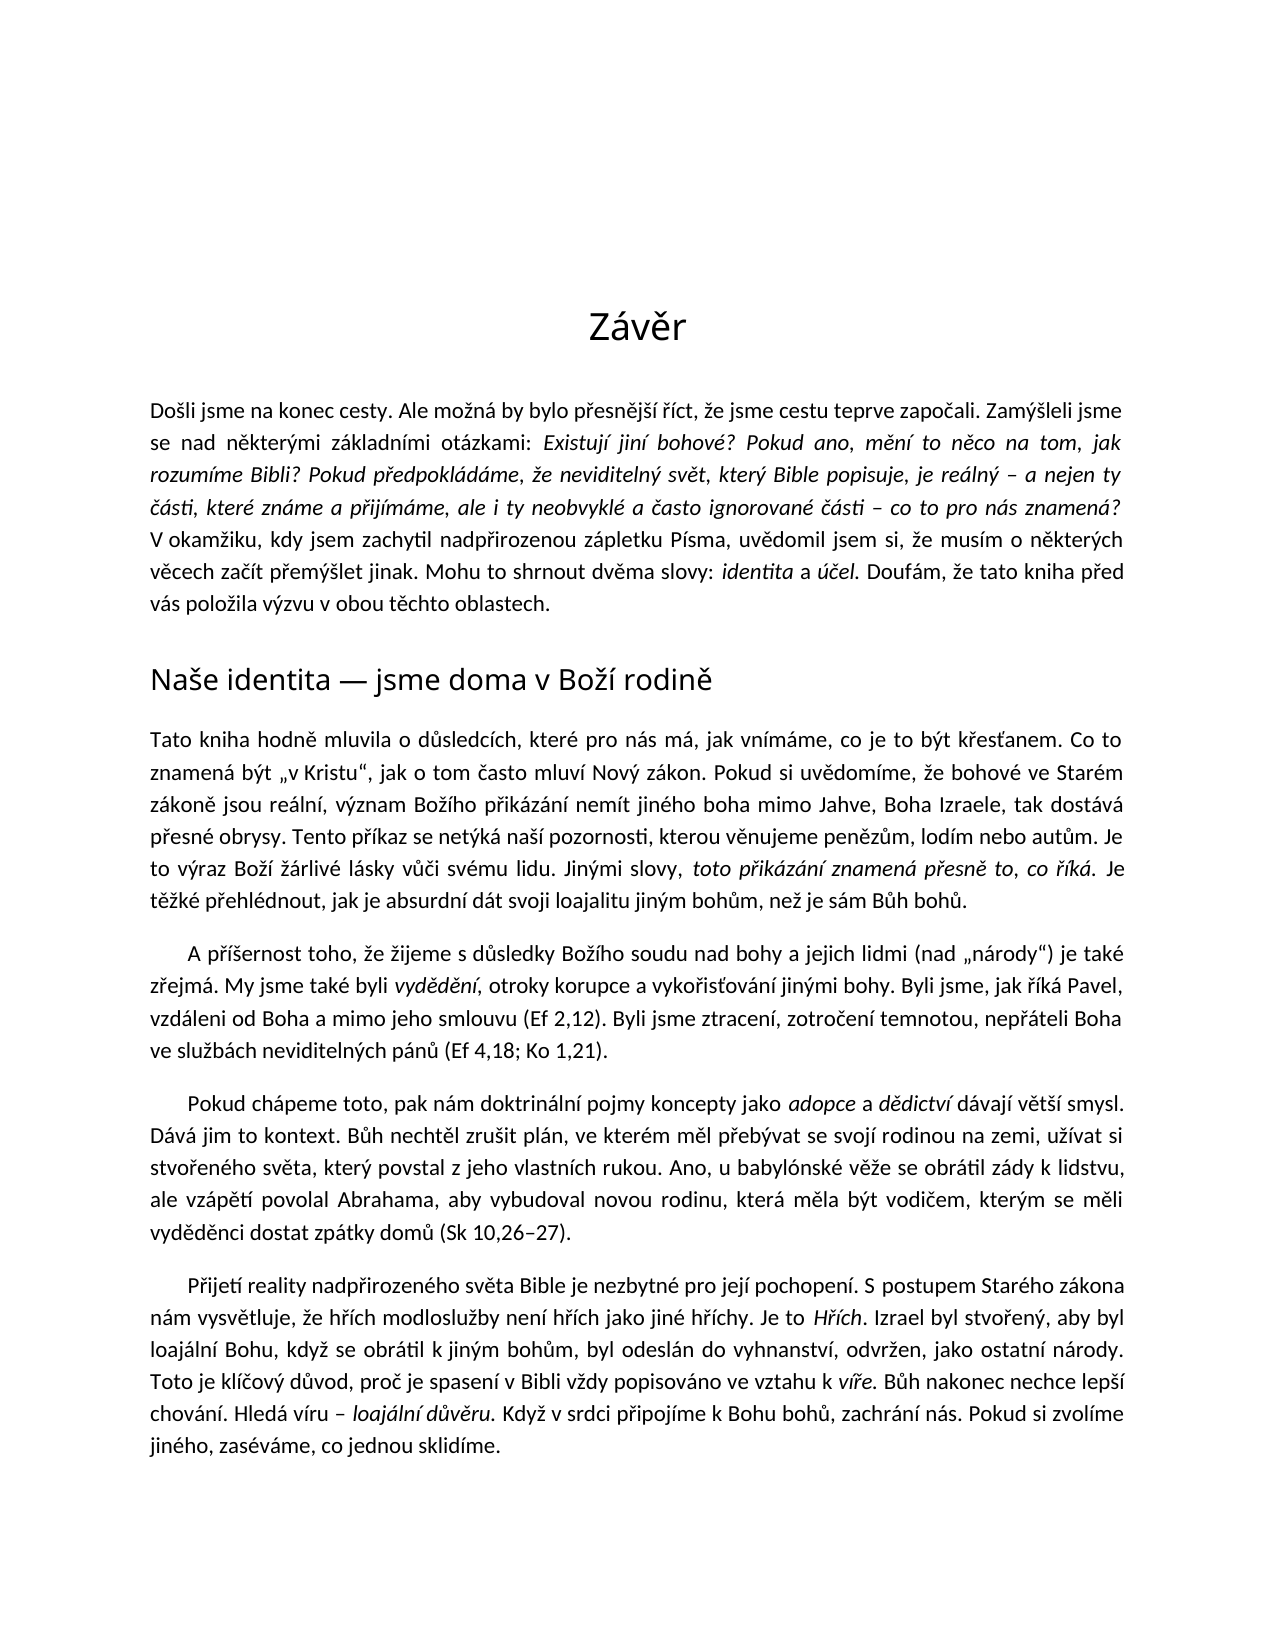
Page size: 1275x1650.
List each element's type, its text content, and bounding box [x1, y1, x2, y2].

text Pokud chápeme toto, pak nám doktrinální pojmy koncepty jako adopce a dědictví dávají větší smysl. Dává jim to kontext. Bůh nechtěl zrušit plán, ve kterém měl přebývat se svojí rodinou na zemi, užívat si stvořeného světa, který povstal z jeho vlastních rukou. Ano, u babylónské věže se obrátil zády k lidstvu, ale vzápětí povolal Abrahama, aby vybudoval novou rodinu, která měla být vodičem, kterým se měli vyděděnci dostat zpátky domů (Sk 10,26–27). [150, 1089, 1125, 1246]
text Naše identita — jsme doma v Boží rodině [150, 659, 1125, 699]
text Tato kniha hodně mluvila o důsledcích, které pro nás má, jak vnímáme, co je to být křesťanem. Co to znamená být „v Kristu“, jak o tom často mluví Nový zákon. Pokud si uvědomíme, že bohové ve Starém zákoně jsou reální, význam Božího přikázání nemít jiného boha mimo Jahve, Boha Izraele, tak dostává přesné obrysy. Tento příkaz se netýká naší pozornosti, kterou věnujeme penězům, lodím nebo autům. Je to výraz Boží žárlivé lásky vůči svému lidu. Jinými slovy, toto přikázání znamená přesně to, co říká. Je těžké přehlédnout, jak je absurdní dát svoji loajalitu jiným bohům, než je sám Bůh bohů. [150, 725, 1125, 914]
text Závěr [150, 300, 1125, 351]
text Přijetí reality nadpřirozeného světa Bible je nezbytné pro její pochopení. S postupem Starého zákona nám vysvětluje, že hřích modloslužby není hřích jako jiné hříchy. Je to Hřích. Izrael byl stvořený, aby byl loajální Bohu, když se obrátil k jiným bohům, byl odeslán do vyhnanství, odvržen, jako ostatní národy. Toto je klíčový důvod, proč je spasení v Bibli vždy popisováno ve vztahu k víře. Bůh nakonec nechce lepší chování. Hledá víru – loajální důvěru. Když v srdci připojíme k Bohu bohů, zachrání nás. Pokud si zvolíme jiného, zaséváme, co jednou sklidíme. [150, 1271, 1125, 1460]
text Došli jsme na konec cesty. Ale možná by bylo přesnější říct, že jsme cestu teprve započali. Zamýšleli jsme se nad některými základními otázkami: Existují jiní bohové? Pokud ano, mění to něco na tom, jak rozumíme Bibli? Pokud předpokládáme, že neviditelný svět, který Bible popisuje, je reálný – a nejen ty části, které známe a přijímáme, ale i ty neobvyklé a často ignorované části – co to pro nás znamená? V okamžiku, kdy jsem zachytil nadpřirozenou zápletku Písma, uvědomil jsem si, že musím o některých věcech začít přemýšlet jinak. Mohu to shrnout dvěma slovy: identita a účel. Doufám, že tato kniha před vás položila výzvu v obou těchto oblastech. [150, 396, 1125, 617]
text A příšernost toho, že žijeme s důsledky Božího soudu nad bohy a jejich lidmi (nad „národy“) je také zřejmá. My jsme také byli vydědění, otroky korupce a vykořisťování jinými bohy. Byli jsme, jak říká Pavel, vzdáleni od Boha a mimo jeho smlouvu (Ef 2,12). Byli jsme ztracení, zotročení temnotou, nepřáteli Boha ve službách neviditelných pánů (Ef 4,18; Ko 1,21). [150, 939, 1125, 1064]
